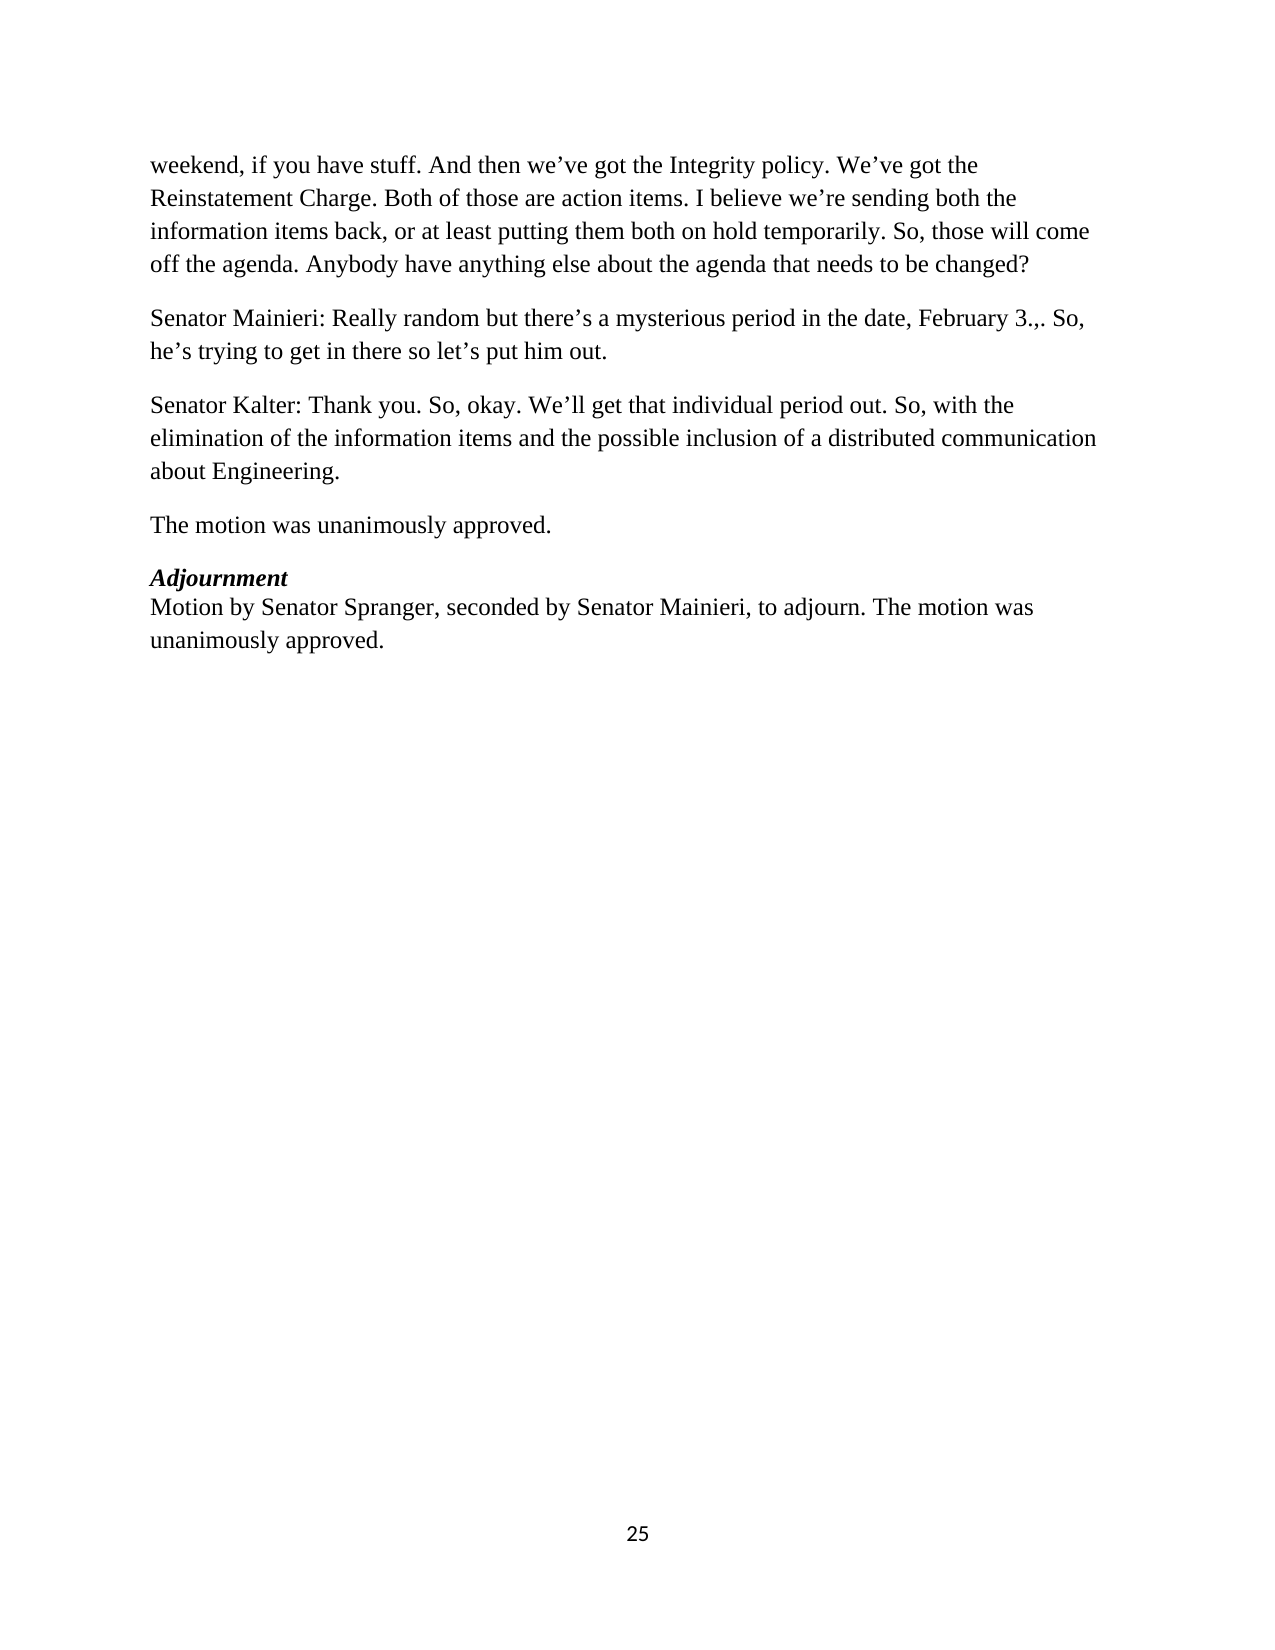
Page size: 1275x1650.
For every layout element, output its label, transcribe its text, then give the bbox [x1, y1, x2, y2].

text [150, 150, 1125, 278]
text The motion was unanimously approved. [150, 510, 1125, 538]
text Adjournment [150, 563, 1125, 592]
text Senator Mainieri: Really random but there’s a mysterious period in the date, February 3.,. So, he’s trying to get in there so let’s put him out. [150, 303, 1125, 365]
text Senator Kalter: Thank you. So, okay. We’ll get that individual period out. So, with the elimination of the information items and the possible inclusion of a distributed communication about Engineering. [150, 390, 1125, 484]
text Motion by Senator Spranger, seconded by Senator Mainieri, to adjourn. The motion was unanimously approved. [150, 592, 1125, 654]
